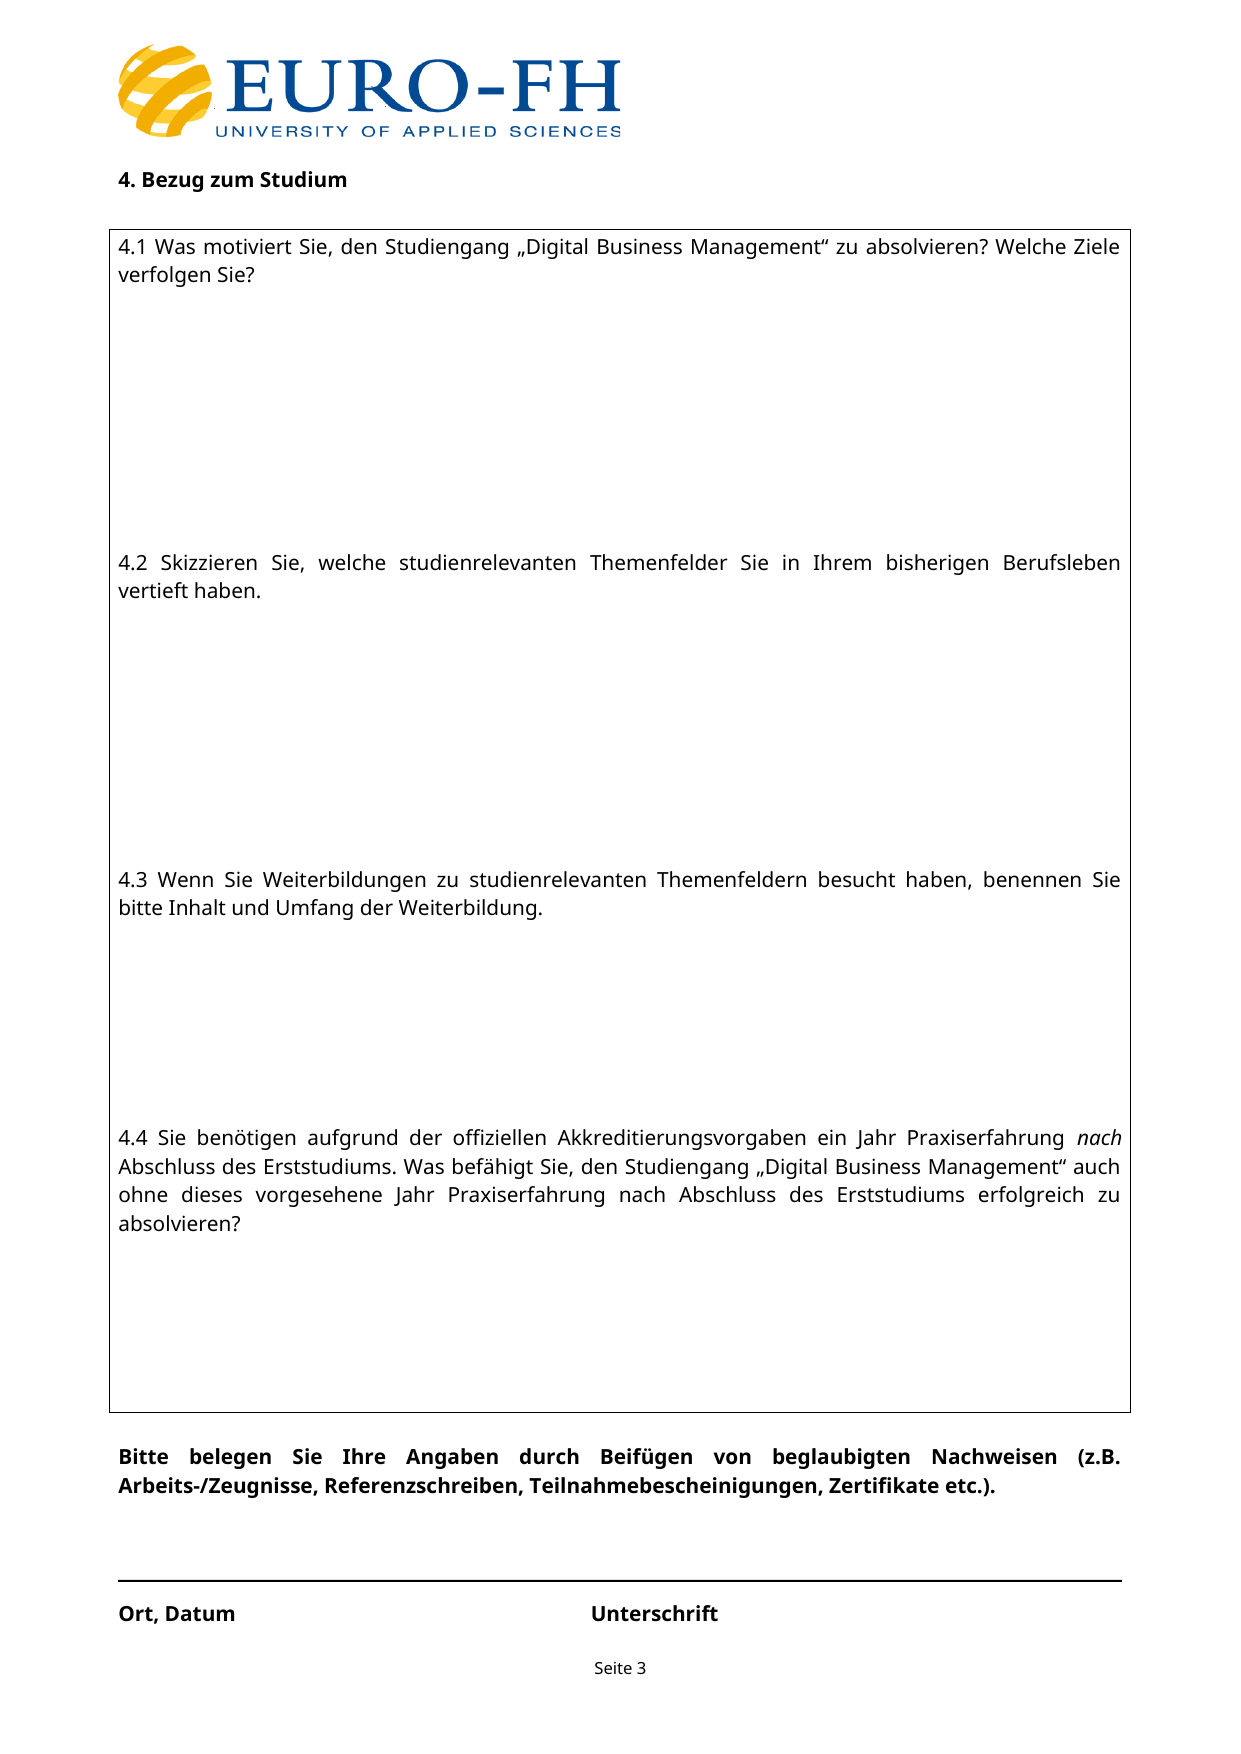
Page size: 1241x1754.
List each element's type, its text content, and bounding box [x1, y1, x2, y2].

text Bitte belegen Sie Ihre Angaben durch Beifügen von beglaubigten Nachweisen (z.B. Arbeits-/Zeugnisse, Referenzschreiben, Teilnahmebescheinigungen, Zertifikate etc.). [118, 1442, 1122, 1499]
picture [118, 44, 621, 137]
text Ort, Datum Unterschrift [118, 1599, 1122, 1627]
text 4.4 Sie benötigen aufgrund der offiziellen Akkreditierungsvorgaben ein Jahr Praxiserfahrung nach Abschluss des Erststudiums. Was befähigt Sie, den Studiengang „Digital Business Management“ auch ohne dieses vorgesehene Jahr Praxiserfahrung nach Abschluss des Erststudiums erfolgreich zu absolvieren? [110, 1120, 1130, 1237]
text 4.1 Was motiviert Sie, den Studiengang „Digital Business Management“ zu absolvieren? Welche Ziele verfolgen Sie? [110, 230, 1130, 289]
text 4. Bezug zum Studium [118, 166, 1122, 194]
text 4.2 Skizzieren Sie, welche studienrelevanten Themenfelder Sie in Ihrem bisherigen Berufsleben vertieft haben. [110, 545, 1130, 605]
text 4.3 Wenn Sie Weiterbildungen zu studienrelevanten Themenfeldern besucht haben, benennen Sie bitte Inhalt und Umfang der Weiterbildung. [110, 862, 1130, 922]
